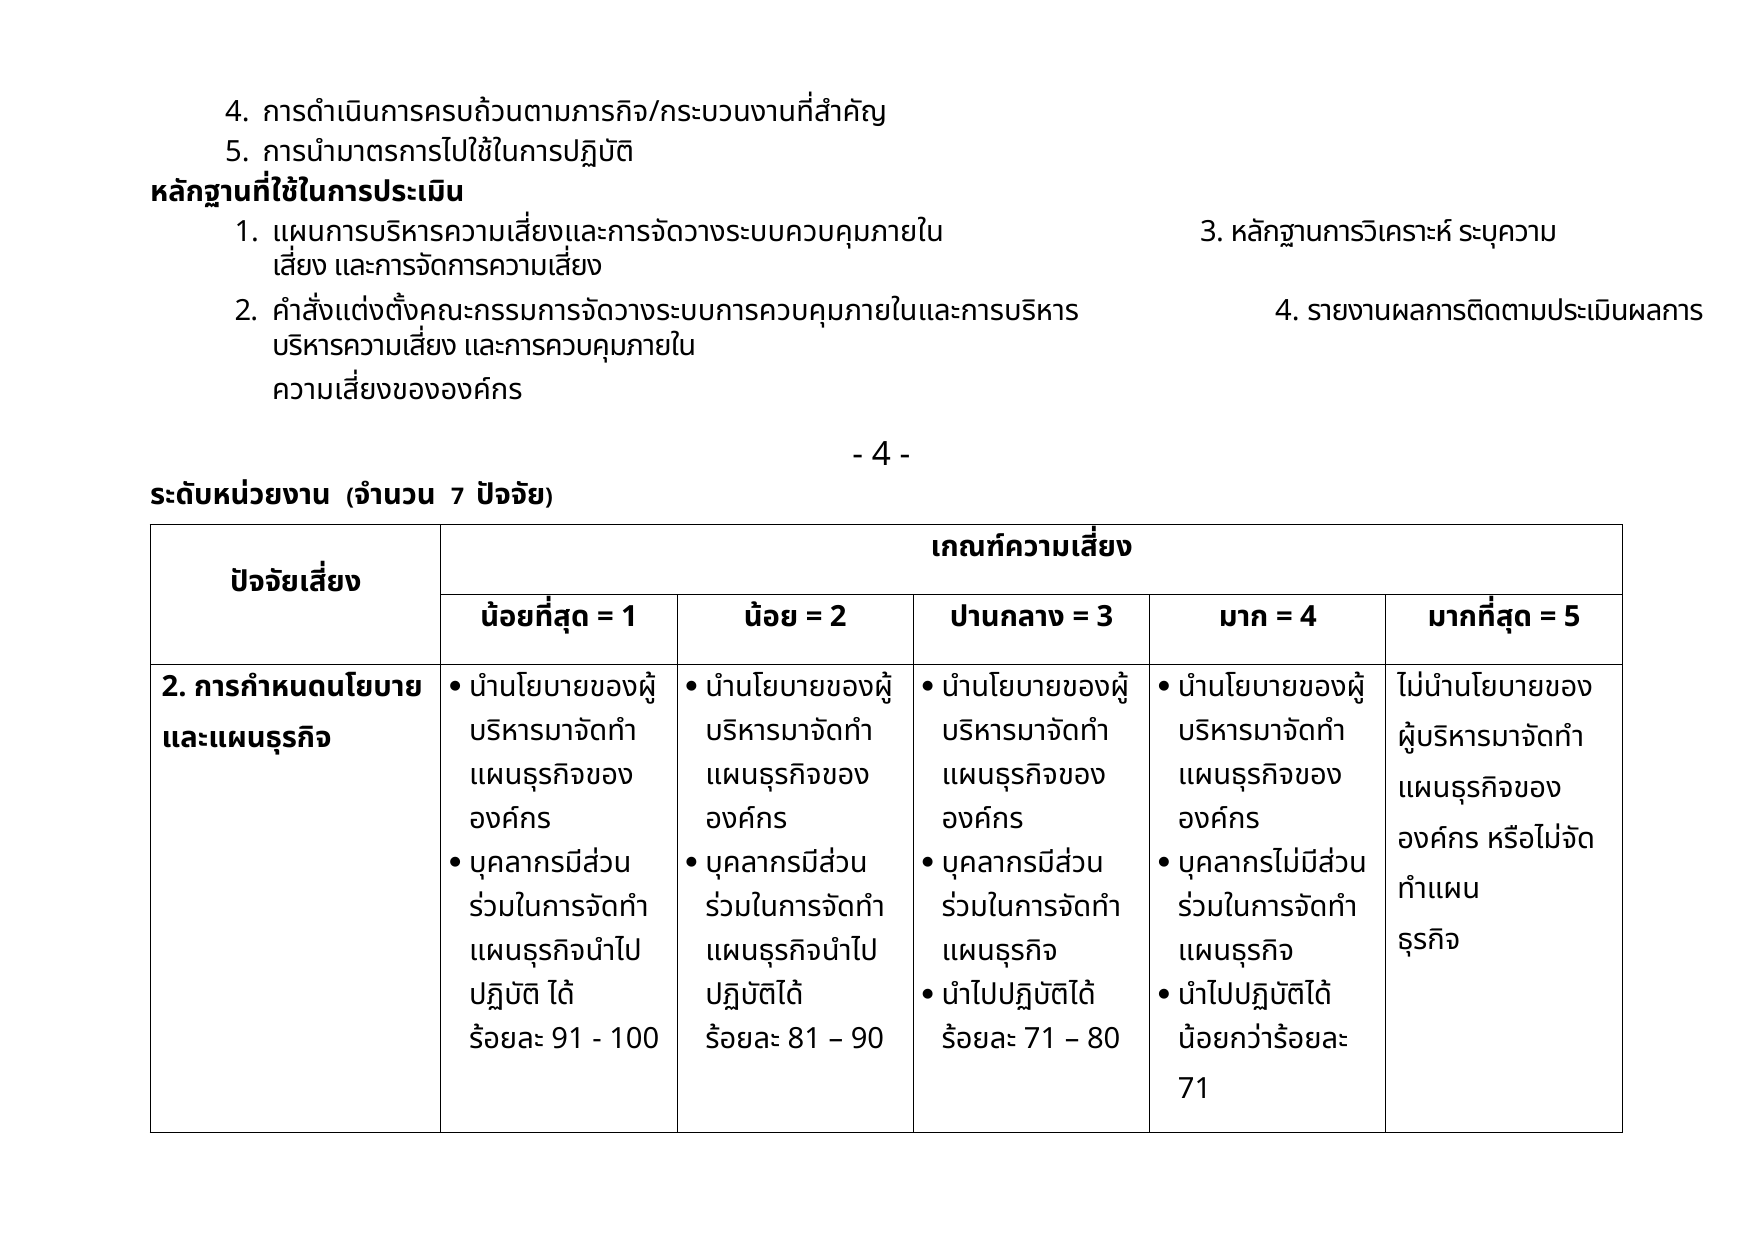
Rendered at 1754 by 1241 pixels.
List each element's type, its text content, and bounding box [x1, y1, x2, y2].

list คำสั่งแต่งตั้งคณะกรรมการจัดวางระบบการควบคุมภายในและการบริหาร 4. รายงานผลการติดตามประเมินผลการบริหารความเสี่ยง และการควบคุมภายใน [234, 289, 1716, 368]
table_cell น้อยที่สุด = 1 [441, 595, 677, 664]
table_cell มากที่สุด = 5 [1386, 595, 1622, 664]
table_cell นำนโยบายของผู้บริหารมาจัดทำแผนธุรกิจขององค์กร บุคลากรไม่มีส่วนร่วมในการจัดทำแผนธุรกิจ นำไปปฏิบัติได้ น้อยกว่าร้อยละ 71 [1150, 665, 1385, 1132]
text หลักฐานที่ใช้ในการประเมิน [150, 169, 1604, 209]
table_cell นำนโยบายของผู้บริหารมาจัดทำแผนธุรกิจขององค์กร บุคลากรมีส่วนร่วมในการจัดทำแผนธุรกิจนำไปปฏิบัติ ได้ ร้อยละ 91 - 100 [441, 665, 677, 1132]
table_cell 2. การกำหนดนโยบายและแผนธุรกิจ [151, 665, 440, 1132]
text ความเสี่ยงขององค์กร [272, 368, 1604, 408]
text ระดับหน่วยงาน (จำนวน 7 ปัจจัย) [150, 474, 1604, 518]
table_cell มาก = 4 [1150, 595, 1385, 664]
table_cell นำนโยบายของผู้บริหารมาจัดทำแผนธุรกิจขององค์กร บุคลากรมีส่วนร่วมในการจัดทำแผนธุรกิจนำไปปฏิบัติได้ ร้อยละ 81 – 90 [678, 665, 913, 1132]
list การนำมาตรการไปใช้ในการปฏิบัติ [225, 130, 1604, 169]
list แผนการบริหารความเสี่ยงและการจัดวางระบบควบคุมภายใน 3. หลักฐานการวิเคราะห์ ระบุความเสี่ยง และการจัดการความเสี่ยง [234, 209, 1604, 289]
table_header ปัจจัยเสี่ยง [151, 525, 440, 664]
table_cell ปานกลาง = 3 [914, 595, 1149, 664]
table_cell ไม่นำนโยบายของผู้บริหารมาจัดทำแผนธุรกิจขององค์กร หรือไม่จัดทำแผน ธุรกิจ [1386, 665, 1622, 1132]
table_cell นำนโยบายของผู้บริหารมาจัดทำแผนธุรกิจขององค์กร บุคลากรมีส่วนร่วมในการจัดทำแผนธุรกิจ นำไปปฏิบัติได้ ร้อยละ 71 – 80 [914, 665, 1149, 1132]
list การดำเนินการครบถ้วนตามภารกิจ/กระบวนงานที่สำคัญ [225, 90, 1604, 130]
table_cell น้อย = 2 [678, 595, 913, 664]
text - 4 - [150, 433, 1604, 474]
table_header เกณฑ์ความเสี่ยง [441, 525, 1622, 594]
